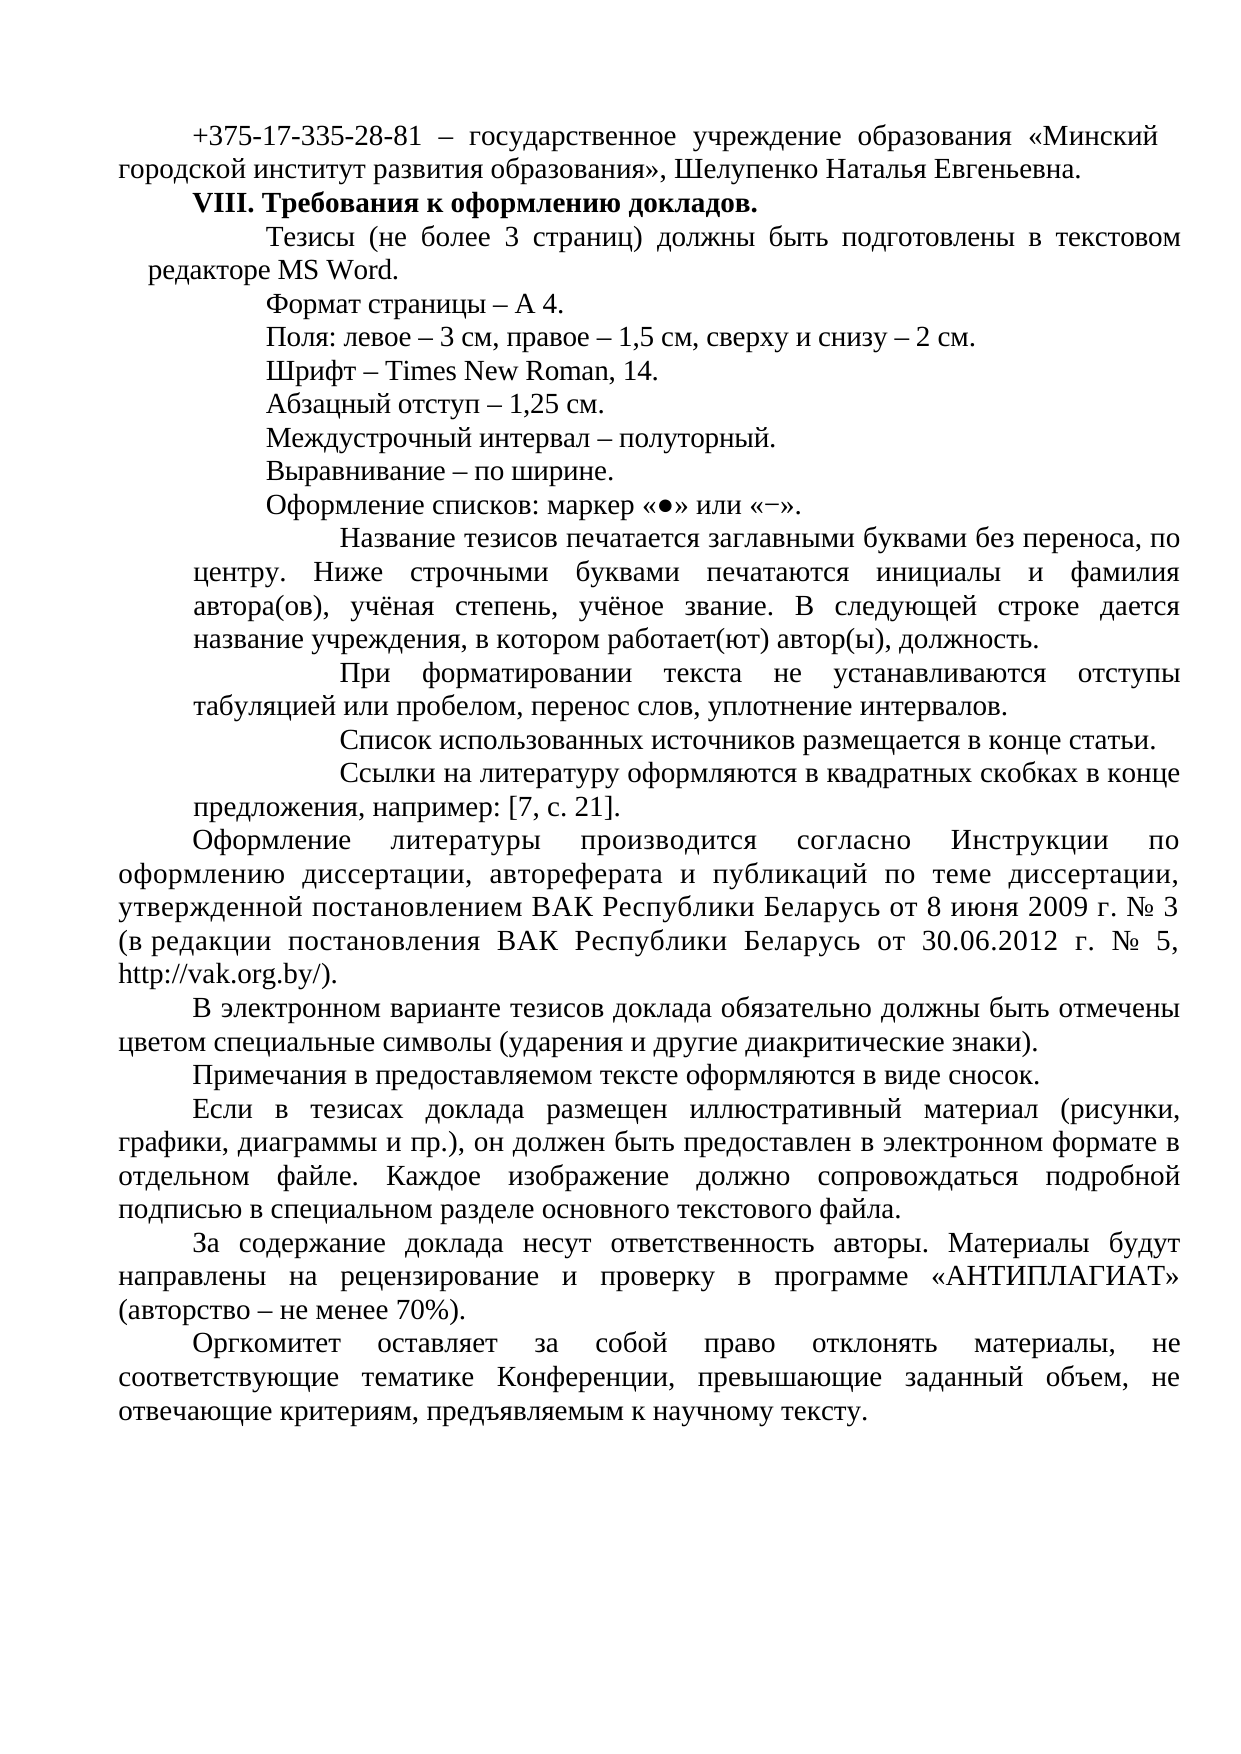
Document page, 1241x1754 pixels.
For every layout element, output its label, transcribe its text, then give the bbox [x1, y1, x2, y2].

text Если в тезисах доклада размещен иллюстративный материал (рисунки, графики, диаграммы и пр.), он должен быть предоставлен в электронном формате в отдельном файле. Каждое изображение должно сопровождаться подробной подписью в специальном разделе основного текстового файла. [118, 1091, 1181, 1225]
text Оргкомитет оставляет за собой право отклонять материалы, не соответствующие тематике Конференции, превышающие заданный объем, не отвечающие критериям, предъявляемым к научному тексту. [118, 1326, 1181, 1426]
list Поля: левое – 3 см, правое – 1,5 см, сверху и снизу – 2 см. [148, 319, 1181, 353]
list Формат страницы – А 4. [148, 286, 1181, 319]
text Примечания в предоставляемом тексте оформляются в виде сносок. [118, 1057, 1181, 1091]
text В электронном варианте тезисов доклада обязательно должны быть отмечены цветом специальные символы (ударения и другие диакритические знаки). [118, 990, 1181, 1057]
list Междустрочный интервал – полуторный. [148, 420, 1181, 453]
list Абзацный отступ – 1,25 см. [148, 386, 1181, 420]
text VIII. Требования к оформлению докладов. [118, 185, 1159, 219]
list Список использованных источников размещается в конце статьи. [193, 722, 1181, 755]
list Ссылки на литературу оформляются в квадратных скобках в конце предложения, например: [7, с. 21]. [193, 755, 1181, 822]
list Шрифт – Times New Roman, 14. [148, 353, 1181, 386]
text +375-17-335-28-81 – государственное учреждение образования «Минский городской институт развития образования», Шелупенко Наталья Евгеньевна. [118, 118, 1159, 185]
text За содержание доклада несут ответственность авторы. Материалы будут направлены на рецензирование и проверку в программе «АНТИПЛАГИАТ» (авторство – не менее 70%). [118, 1225, 1181, 1326]
list Название тезисов печатается заглавными буквами без переноса, по центру. Ниже строчными буквами печатаются инициалы и фамилия автора(ов), учёная степень, учёное звание. В следующей строке дается название учреждения, в котором работает(ют) автор(ы), должность. [193, 521, 1181, 655]
list Выравнивание – по ширине. [148, 453, 1181, 487]
list При форматировании текста не устанавливаются отступы табуляцией или пробелом, перенос слов, уплотнение интервалов. [193, 655, 1181, 722]
list Оформление списков: маркер «●» или «−». [118, 487, 1181, 521]
text Оформление литературы производится согласно Инструкции по оформлению диссертации, автореферата и публикаций по теме диссертации, утвержденной постановлением ВАК Республики Беларусь от 8 июня 2009 г. № 3 (в редакции постановления ВАК Республики Беларусь от 30.06.2012 г. № 5, http://vak.org.by/). [118, 822, 1181, 990]
list Тезисы (не более 3 страниц) должны быть подготовлены в текстовом редакторе MS Word. [148, 219, 1181, 286]
